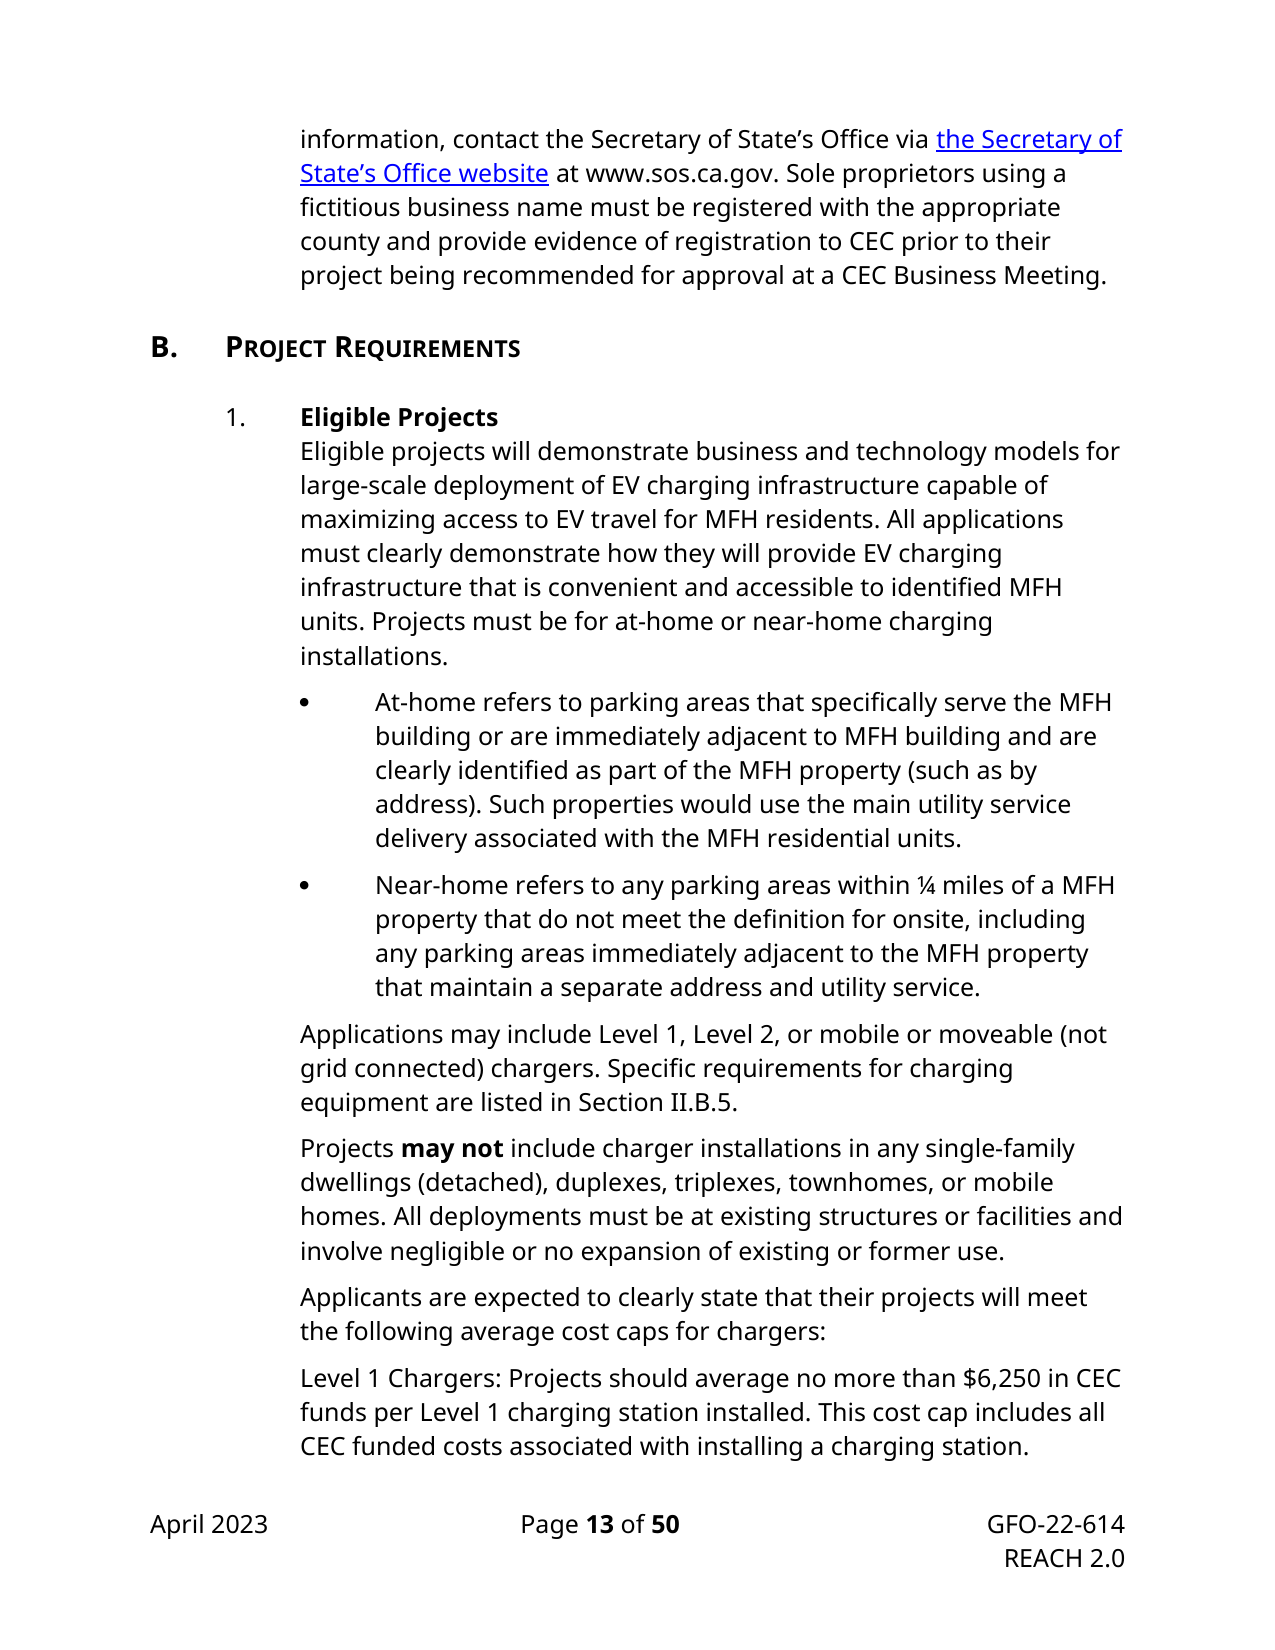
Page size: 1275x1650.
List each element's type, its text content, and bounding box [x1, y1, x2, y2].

text Applicants are expected to clearly state that their projects will meet the following average cost caps for chargers: [300, 1280, 1125, 1348]
text Applications may include Level 1, Level 2, or mobile or moveable (not grid connected) chargers. Specific requirements for charging equipment are listed in Section II.B.5. [300, 1016, 1125, 1118]
subtitle Project Requirements [150, 326, 1125, 366]
list Near-home refers to any parking areas within ¼ miles of a MFH property that do not meet the definition for onsite, including any parking areas immediately adjacent to the MFH property that maintain a separate address and utility service. [300, 867, 1125, 1004]
list Eligible Projects [225, 400, 1125, 434]
list At-home refers to parking areas that specifically serve the MFH building or are immediately adjacent to MFH building and are clearly identified as part of the MFH property (such as by address). Such properties would use the main utility service delivery associated with the MFH residential units. [300, 685, 1125, 855]
text Level 1 Chargers: Projects should average no more than $6,250 in CEC funds per Level 1 charging station installed. This cost cap includes all CEC funded costs associated with installing a charging station. [300, 1360, 1125, 1462]
text Projects may not include charger installations in any single-family dwellings (detached), duplexes, triplexes, townhomes, or mobile homes. All deployments must be at existing structures or facilities and involve negligible or no expansion of existing or former use. [300, 1131, 1125, 1267]
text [300, 122, 1125, 292]
text Eligible projects will demonstrate business and technology models for large-scale deployment of EV charging infrastructure capable of maximizing access to EV travel for MFH residents. All applications must clearly demonstrate how they will provide EV charging infrastructure that is convenient and accessible to identified MFH units. Projects must be for at-home or near-home charging installations. [300, 434, 1125, 672]
